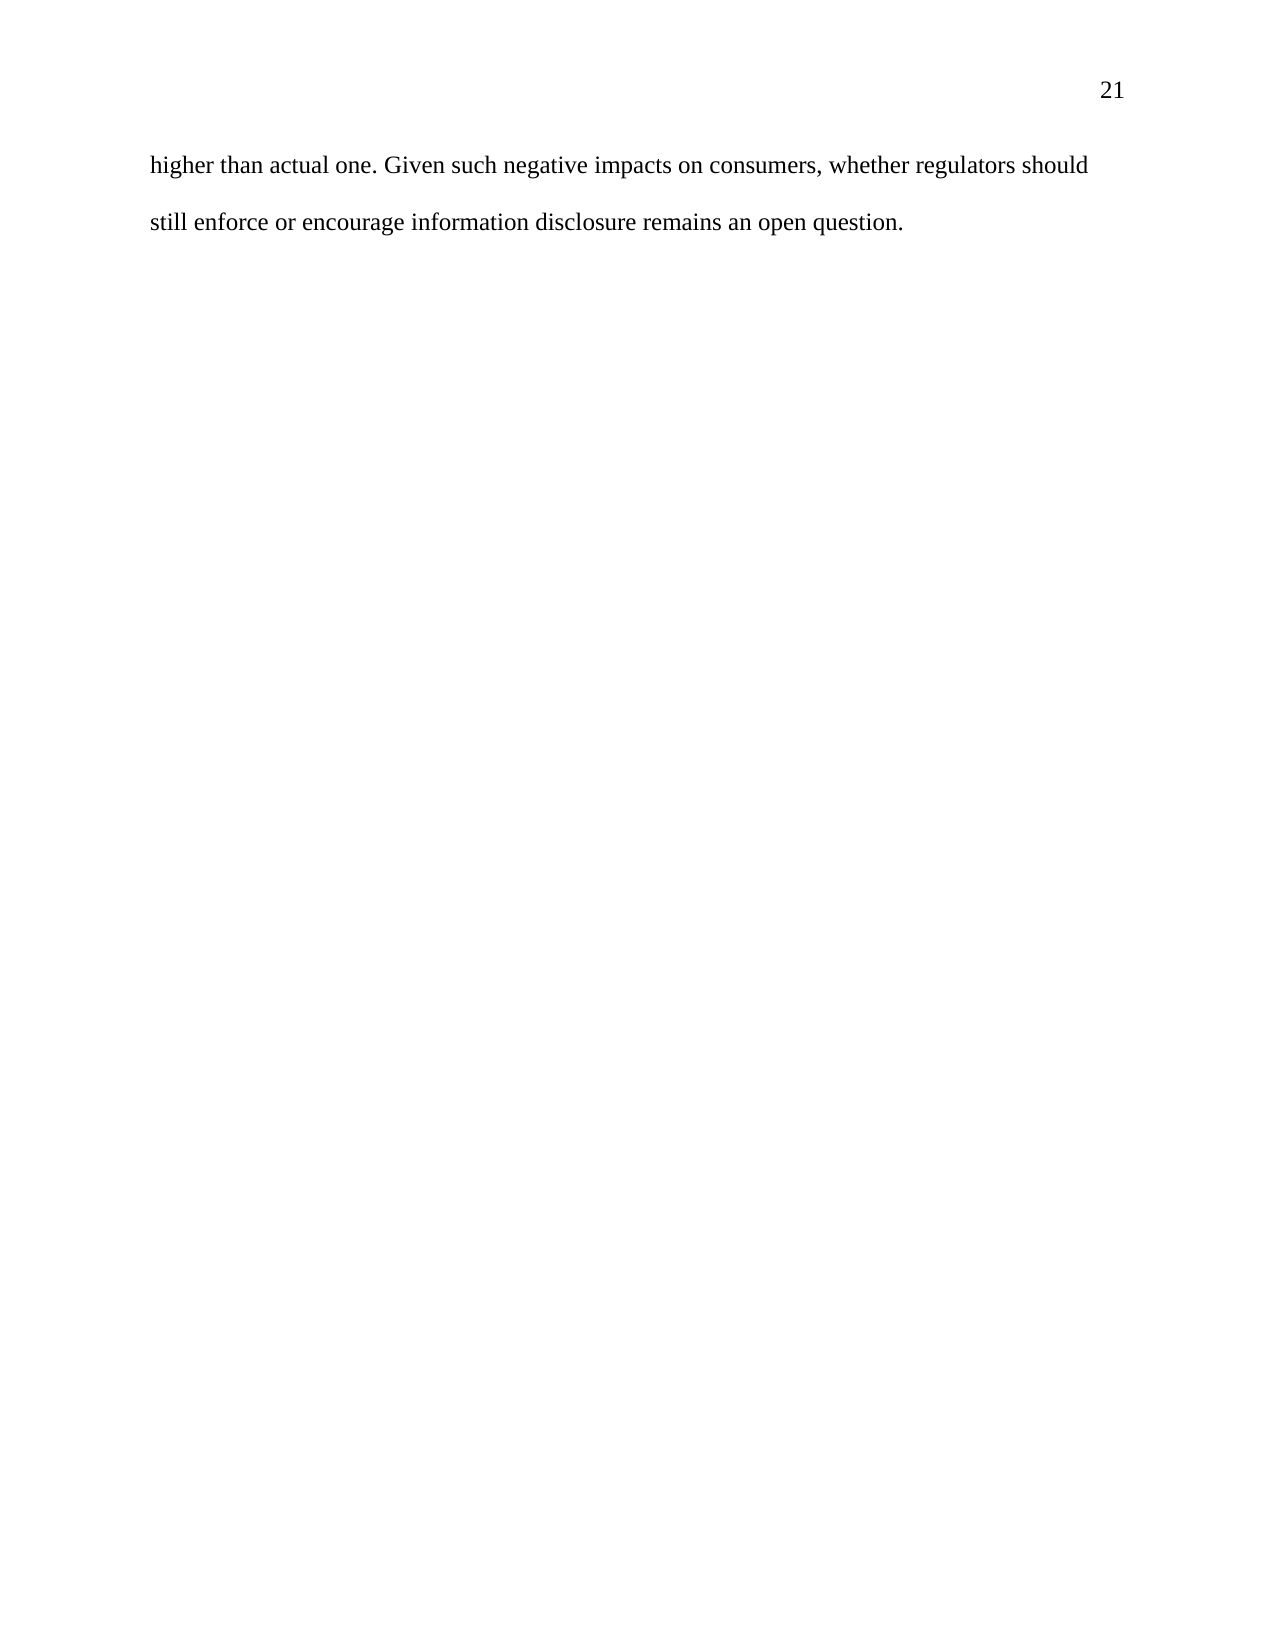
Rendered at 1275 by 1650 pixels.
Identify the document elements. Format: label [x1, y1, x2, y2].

text [150, 150, 1125, 236]
